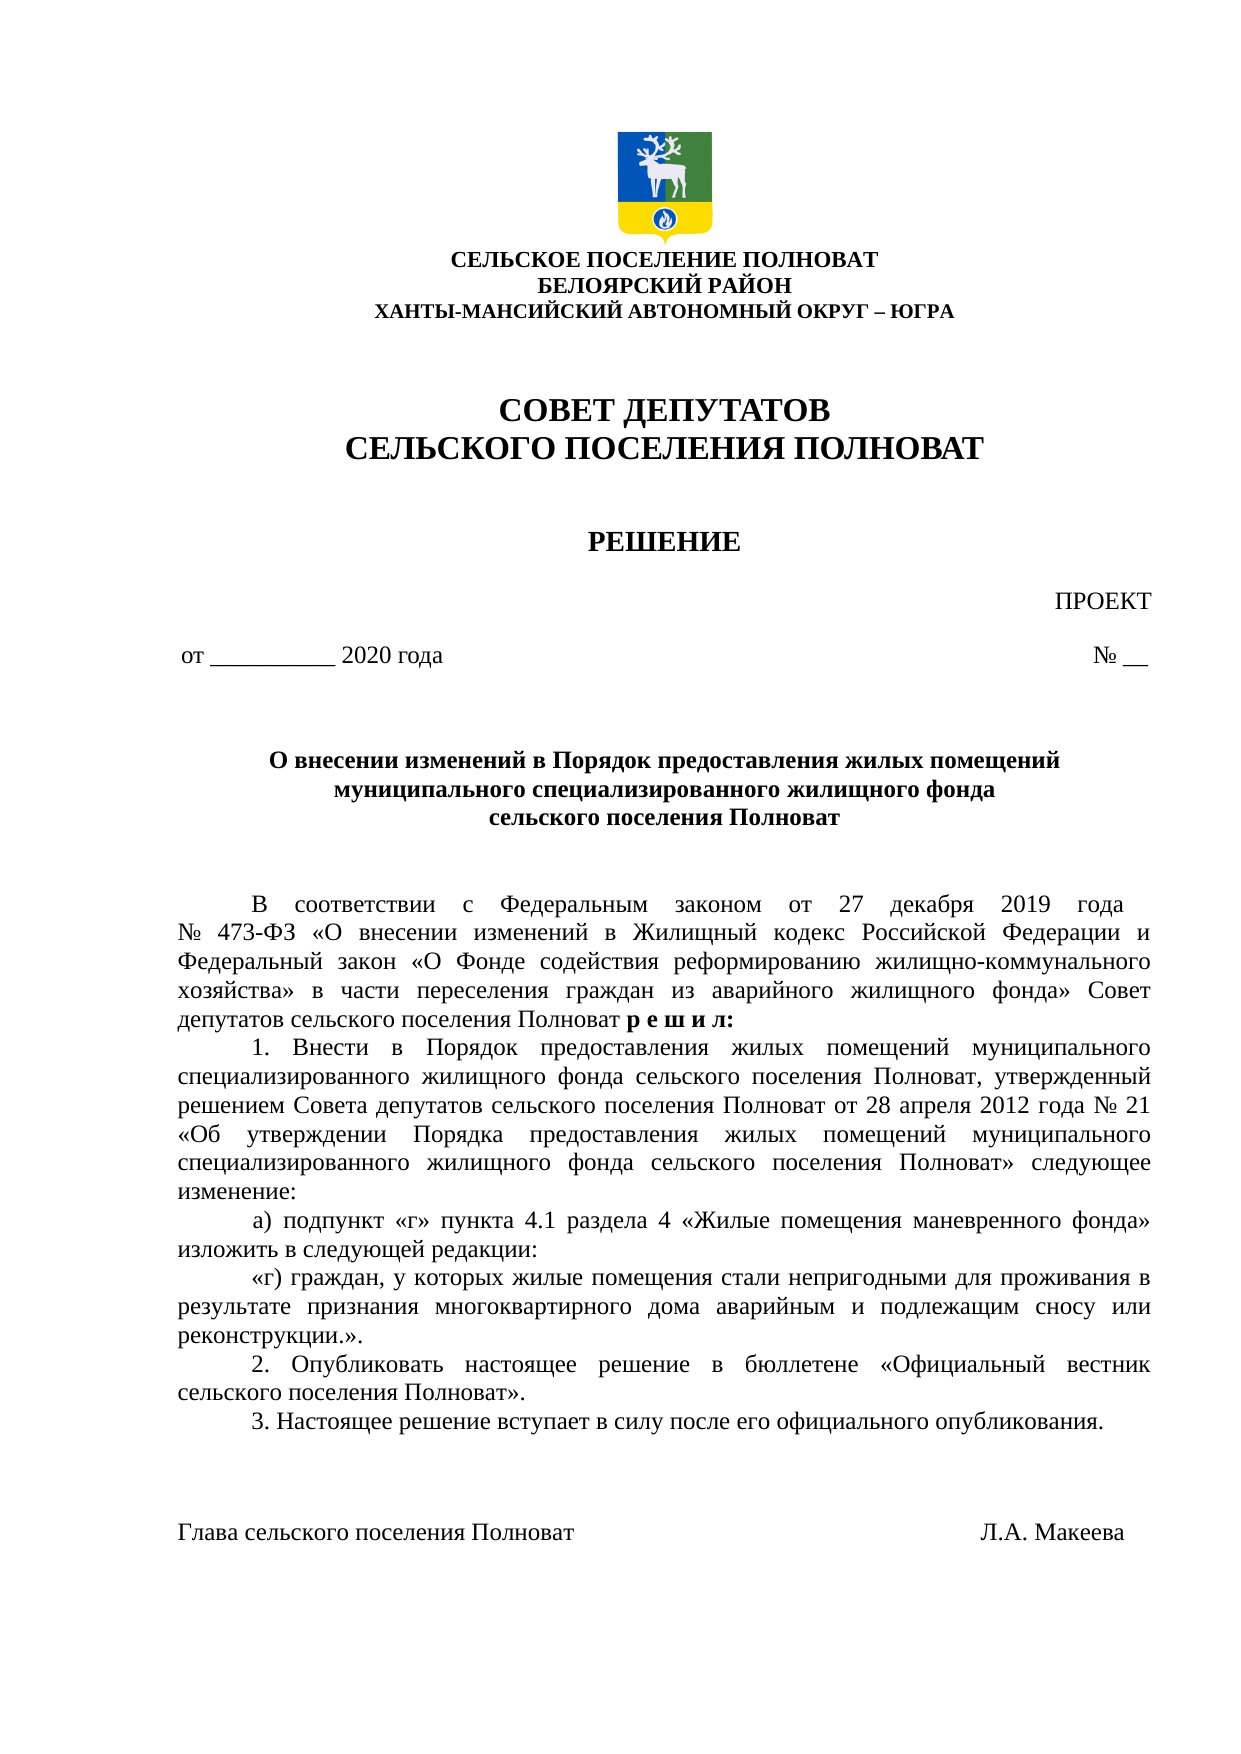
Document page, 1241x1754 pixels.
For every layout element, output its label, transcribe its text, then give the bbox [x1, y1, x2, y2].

text ПРОЕКТ [177, 586, 1152, 615]
subtitle СОВЕТ ДЕПУТАТОВ [177, 390, 1152, 428]
picture [615, 118, 714, 246]
text О внесении изменений в Порядок предоставления жилых помещений муниципального специализированного жилищного фонда [177, 745, 1152, 802]
text «г) граждан, у которых жилые помещения стали непригодными для проживания в результате признания многоквартирного дома аварийным и подлежащим сносу или реконструкции.». [177, 1262, 1152, 1349]
text ХАНТЫ-МАНСИЙСКИЙ АВТОНОМНЫЙ ОКРУГ – ЮГРА [177, 299, 1152, 323]
text 2. Опубликовать настоящее решение в бюллетене «Официальный вестник сельского поселения Полноват». [177, 1349, 1152, 1406]
text Глава сельского поселения Полноват Л.А. Макеева [177, 1517, 1152, 1545]
text БЕЛОЯРСКИЙ РАЙОН [177, 272, 1152, 299]
text 3. Настоящее решение вступает в силу после его официального опубликования. [177, 1406, 1152, 1435]
text 1. Внести в Порядок предоставления жилых помещений муниципального специализированного жилищного фонда сельского поселения Полноват, утвержденный решением Совета депутатов сельского поселения Полноват от 28 апреля 2012 года № 21 «Об утверждении Порядка предоставления жилых помещений муниципального специализированного жилищного фонда сельского поселения Полноват» следующее изменение: [177, 1032, 1152, 1205]
text РЕШЕНИЕ [177, 524, 1152, 557]
subtitle от __________ 2020 года № __ [177, 640, 1152, 669]
text сельского поселения Полноват [177, 802, 1152, 831]
subtitle СЕЛЬСКОГО ПОСЕЛЕНИЯ ПОЛНОВАТ [177, 428, 1152, 466]
text В соответствии с Федеральным законом от 27 декабря 2019 года № 473-ФЗ «О внесении изменений в Жилищный кодекс Российской Федерации и Федеральный закон «О Фонде содействия реформированию жилищно-коммунального хозяйства» в части переселения граждан из аварийного жилищного фонда» Совет депутатов сельского поселения Полноват р е ш и л: [177, 889, 1152, 1032]
subtitle СЕЛЬСКОЕ ПОСЕЛЕНИЕ ПОЛНОВАТ [177, 246, 1152, 272]
text а) подпункт «г» пункта 4.1 раздела 4 «Жилые помещения маневренного фонда» изложить в следующей редакции: [177, 1205, 1152, 1262]
